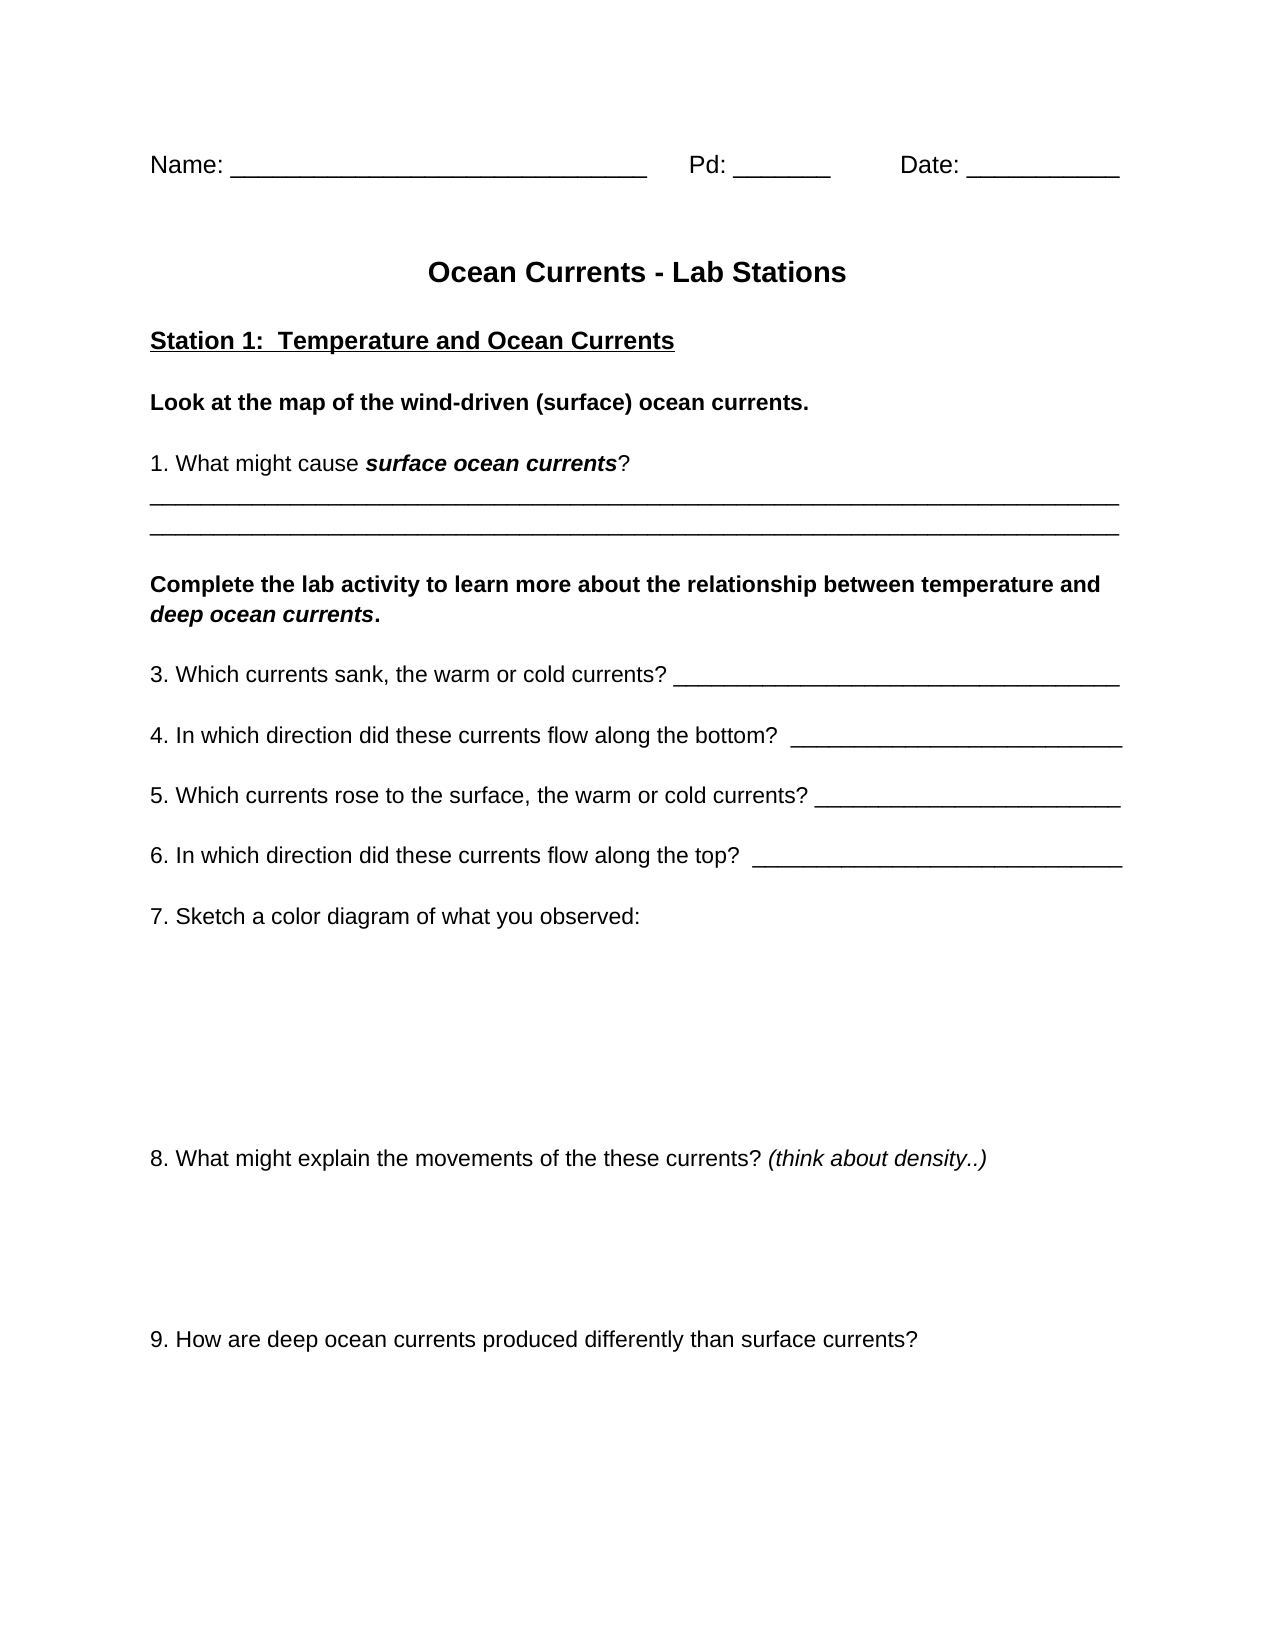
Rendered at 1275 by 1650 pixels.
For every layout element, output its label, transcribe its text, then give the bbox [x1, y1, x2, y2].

text Complete the lab activity to learn more about the relationship between temperature and deep ocean currents. [150, 571, 1125, 627]
text 5. Which currents rose to the surface, the warm or cold currents? ________________________ [150, 782, 1125, 808]
text 9. How are deep ocean currents produced differently than surface currents? [150, 1326, 1125, 1352]
text Look at the map of the wind-driven (surface) ocean currents. [150, 389, 1125, 416]
text Ocean Currents - Lab Stations [150, 254, 1125, 288]
text 7. Sketch a color diagram of what you observed: [150, 903, 1125, 929]
text 4. In which direction did these currents flow along the bottom? __________________________ [150, 722, 1125, 748]
text 8. What might explain the movements of the these currents? (think about density..) [150, 1144, 1125, 1171]
text 3. Which currents sank, the warm or cold currents? ___________________________________ [150, 631, 1125, 688]
text Name: ______________________________ Pd: _______ Date: ___________ [150, 150, 1125, 179]
text 6. In which direction did these currents flow along the top? _____________________________ [150, 842, 1125, 869]
text Station 1: Temperature and Ocean Currents [150, 326, 1125, 355]
text 1. What might cause surface ocean currents? ________________________________________________________________________________________________________________________________________________________ [150, 450, 1125, 537]
